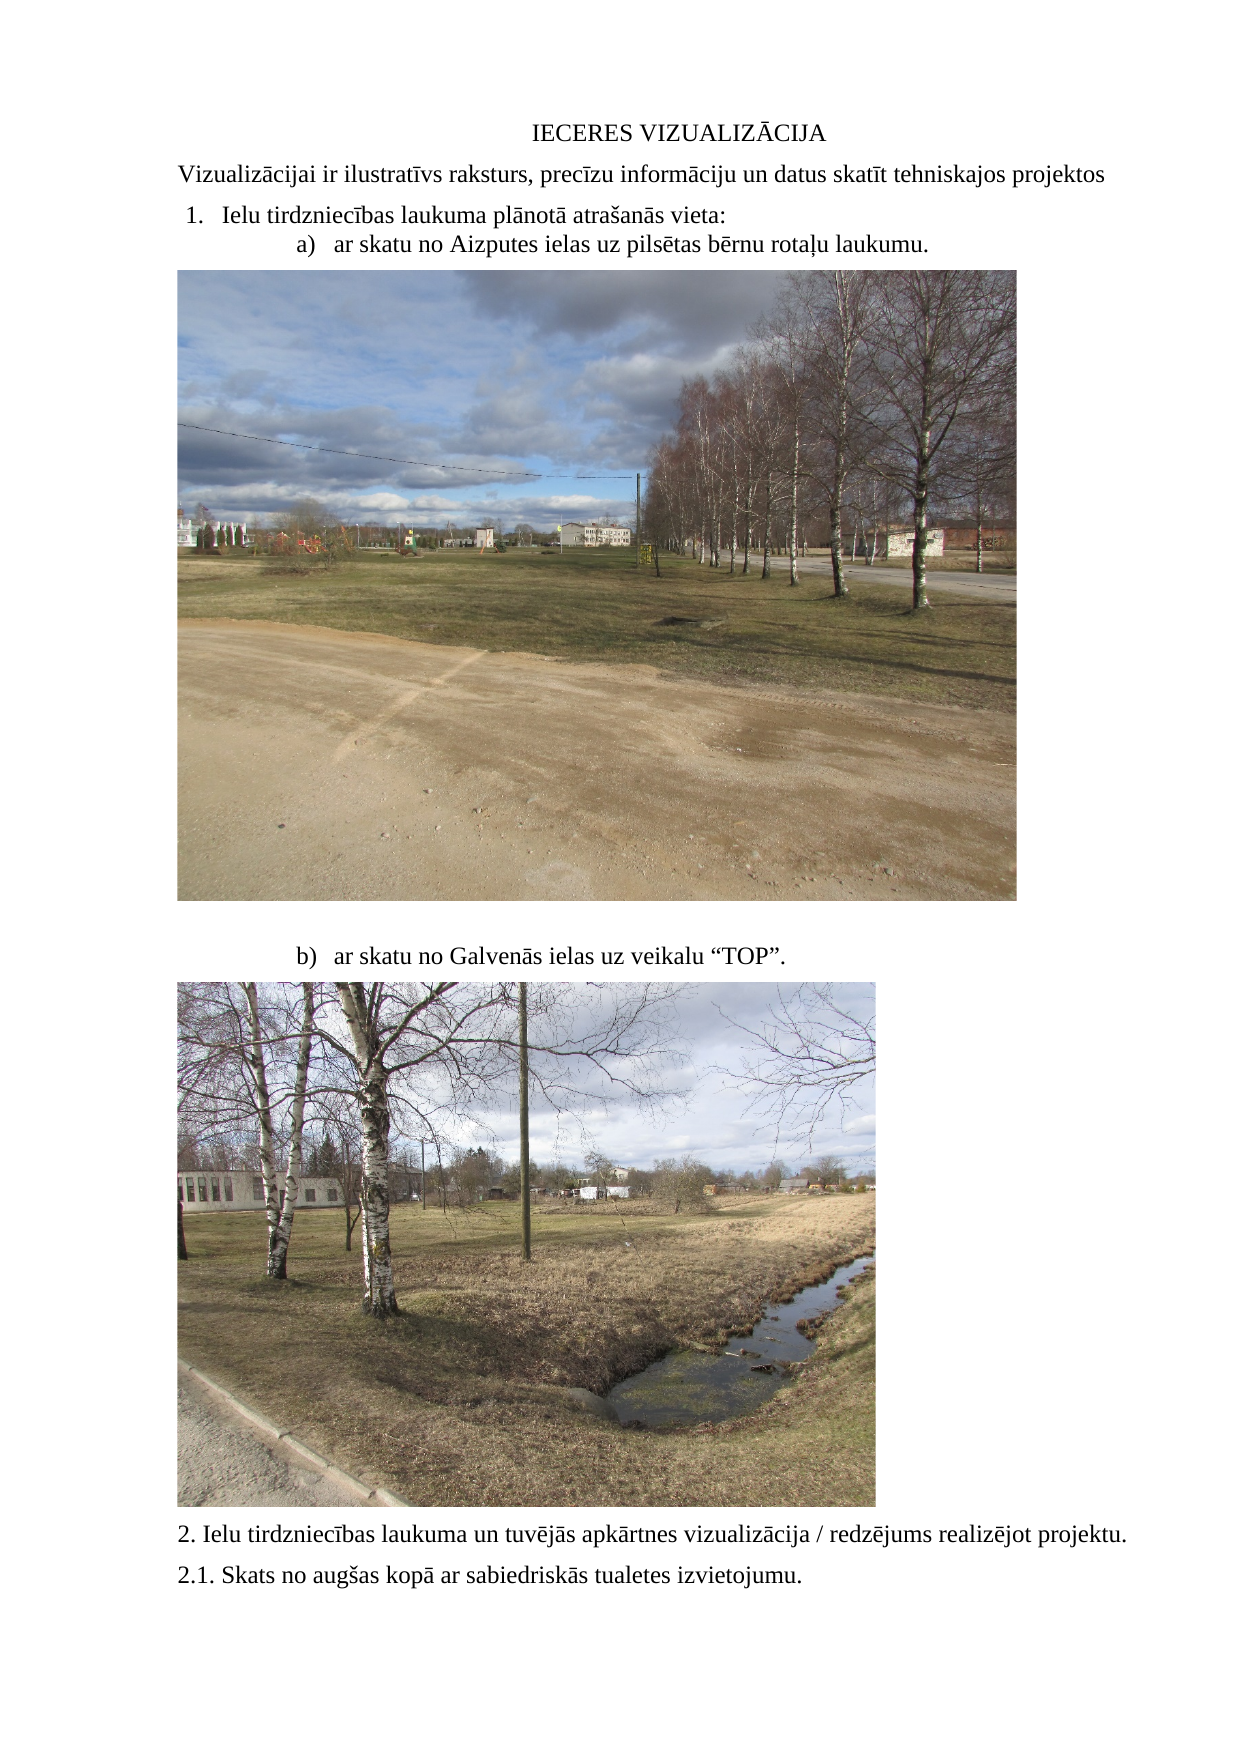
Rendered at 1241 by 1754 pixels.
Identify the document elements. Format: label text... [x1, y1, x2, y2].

text Vizualizācijai ir ilustratīvs raksturs, precīzu informāciju un datus skatīt tehniskajos projektos [177, 159, 1181, 188]
text 2. Ielu tirdzniecības laukuma un tuvējās apkārtnes vizualizācija / redzējums realizējot projektu. [177, 1519, 1181, 1548]
picture [177, 270, 1017, 901]
picture [177, 982, 876, 1507]
text IECERES VIZUALIZĀCIJA [177, 118, 1181, 147]
text 2.1. Skats no augšas kopā ar sabiedriskās tualetes izvietojumu. [177, 1560, 1181, 1589]
list ar skatu no Galvenās ielas uz veikalu “TOP”. [296, 941, 1181, 970]
list ar skatu no Aizputes ielas uz pilsētas bērnu rotaļu laukumu. [296, 229, 1181, 258]
list Ielu tirdzniecības laukuma plānotā atrašanās vieta: [185, 201, 1181, 229]
